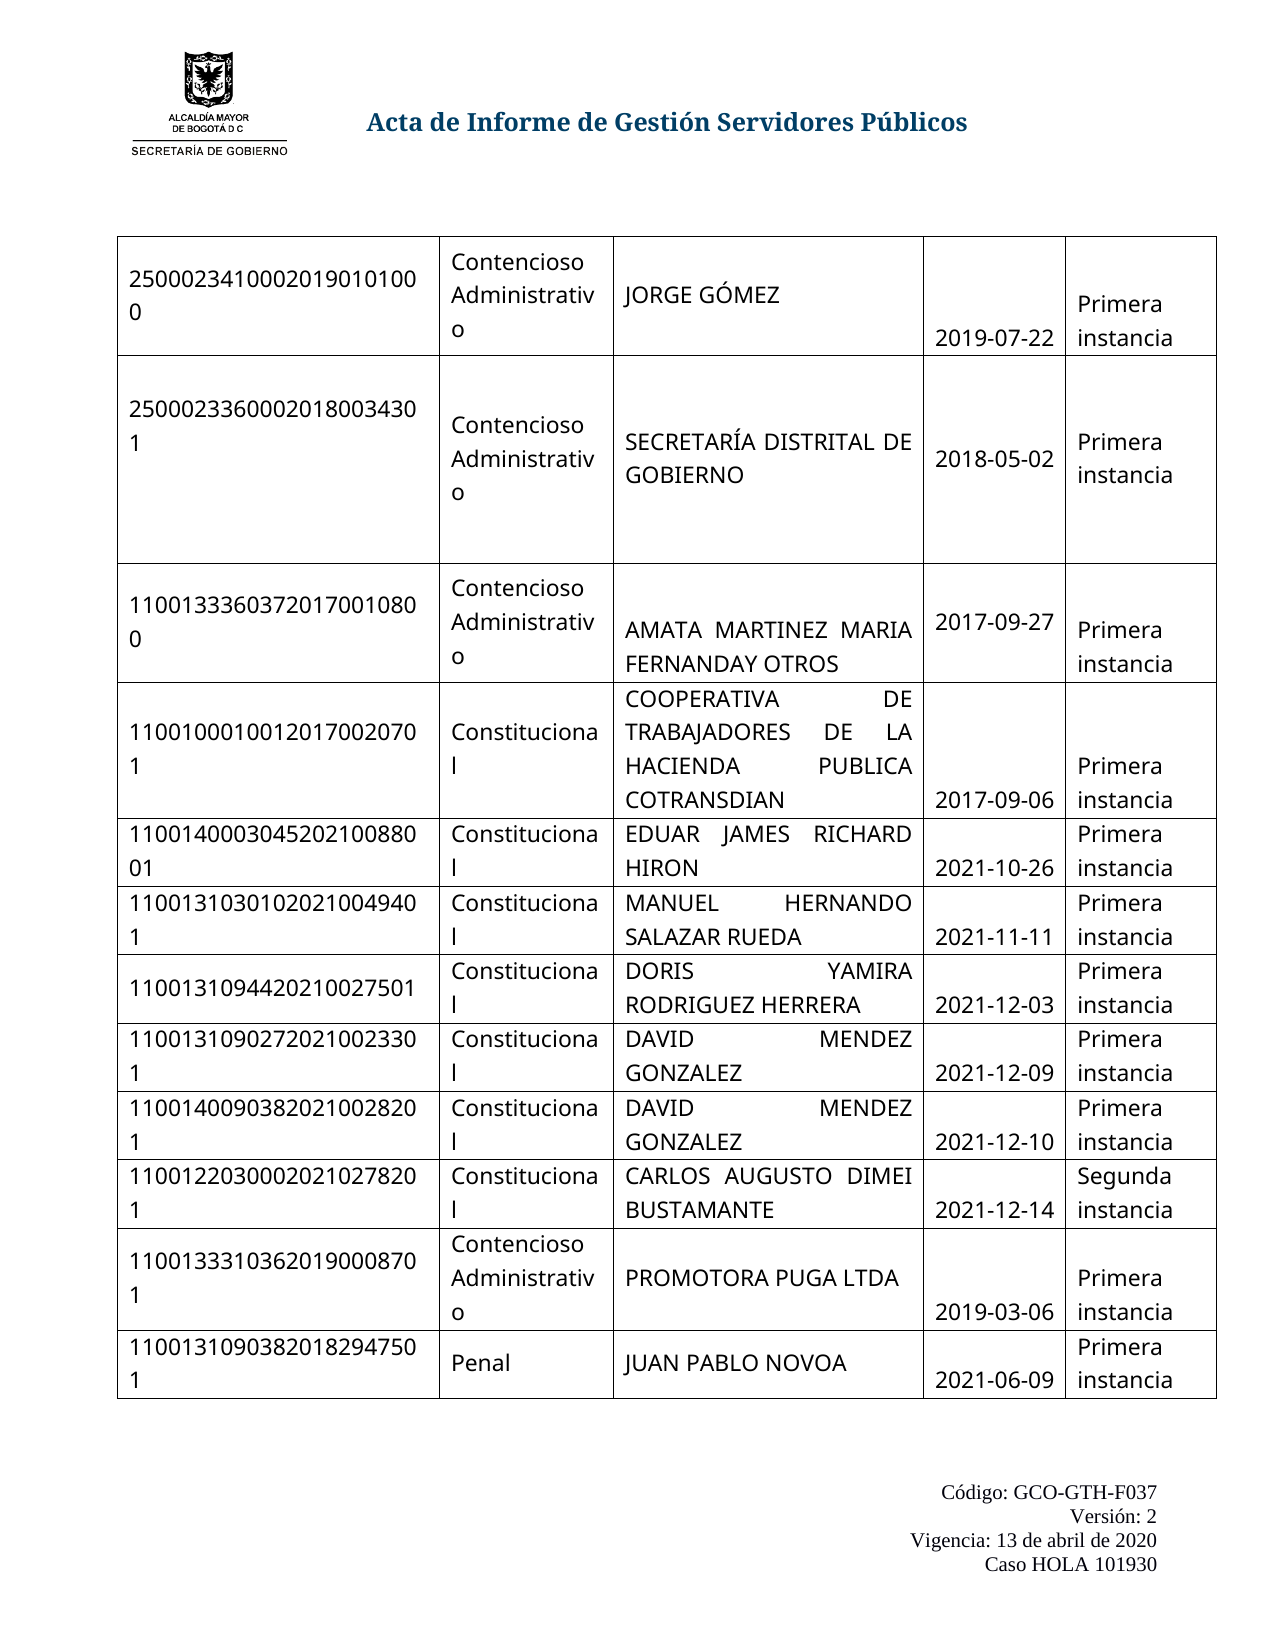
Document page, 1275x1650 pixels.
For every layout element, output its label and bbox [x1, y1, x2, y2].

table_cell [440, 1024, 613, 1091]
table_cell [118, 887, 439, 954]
picture [103, 48, 314, 171]
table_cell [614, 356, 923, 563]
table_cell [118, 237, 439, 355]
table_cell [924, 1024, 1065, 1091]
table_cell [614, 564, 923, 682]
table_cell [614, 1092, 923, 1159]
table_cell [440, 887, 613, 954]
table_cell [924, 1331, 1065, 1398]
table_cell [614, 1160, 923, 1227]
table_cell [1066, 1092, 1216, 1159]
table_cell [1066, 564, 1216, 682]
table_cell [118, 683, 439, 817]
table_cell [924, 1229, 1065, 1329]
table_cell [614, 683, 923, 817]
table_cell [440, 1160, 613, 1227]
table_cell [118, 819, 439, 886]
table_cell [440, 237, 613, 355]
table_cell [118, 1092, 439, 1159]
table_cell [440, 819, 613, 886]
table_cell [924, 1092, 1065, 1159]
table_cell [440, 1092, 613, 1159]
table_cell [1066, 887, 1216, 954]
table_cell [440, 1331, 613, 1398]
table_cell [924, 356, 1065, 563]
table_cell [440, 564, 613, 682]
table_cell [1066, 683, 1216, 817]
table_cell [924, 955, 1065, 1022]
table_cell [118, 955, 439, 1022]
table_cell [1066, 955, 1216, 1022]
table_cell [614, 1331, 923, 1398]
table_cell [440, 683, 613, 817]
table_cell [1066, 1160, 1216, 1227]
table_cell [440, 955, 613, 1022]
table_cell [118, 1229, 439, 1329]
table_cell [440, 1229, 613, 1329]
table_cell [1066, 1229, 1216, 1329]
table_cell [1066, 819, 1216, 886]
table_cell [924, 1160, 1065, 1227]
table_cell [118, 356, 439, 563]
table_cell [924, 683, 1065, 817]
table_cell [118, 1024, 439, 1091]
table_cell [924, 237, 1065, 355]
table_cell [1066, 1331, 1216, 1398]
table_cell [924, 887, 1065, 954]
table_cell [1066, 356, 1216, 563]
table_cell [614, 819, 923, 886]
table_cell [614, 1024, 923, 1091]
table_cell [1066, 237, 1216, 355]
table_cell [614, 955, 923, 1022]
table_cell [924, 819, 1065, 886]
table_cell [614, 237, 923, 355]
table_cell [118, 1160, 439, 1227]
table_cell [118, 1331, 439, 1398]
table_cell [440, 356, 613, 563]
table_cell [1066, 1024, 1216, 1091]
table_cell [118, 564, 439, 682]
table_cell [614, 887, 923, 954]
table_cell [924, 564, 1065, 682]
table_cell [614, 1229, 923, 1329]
